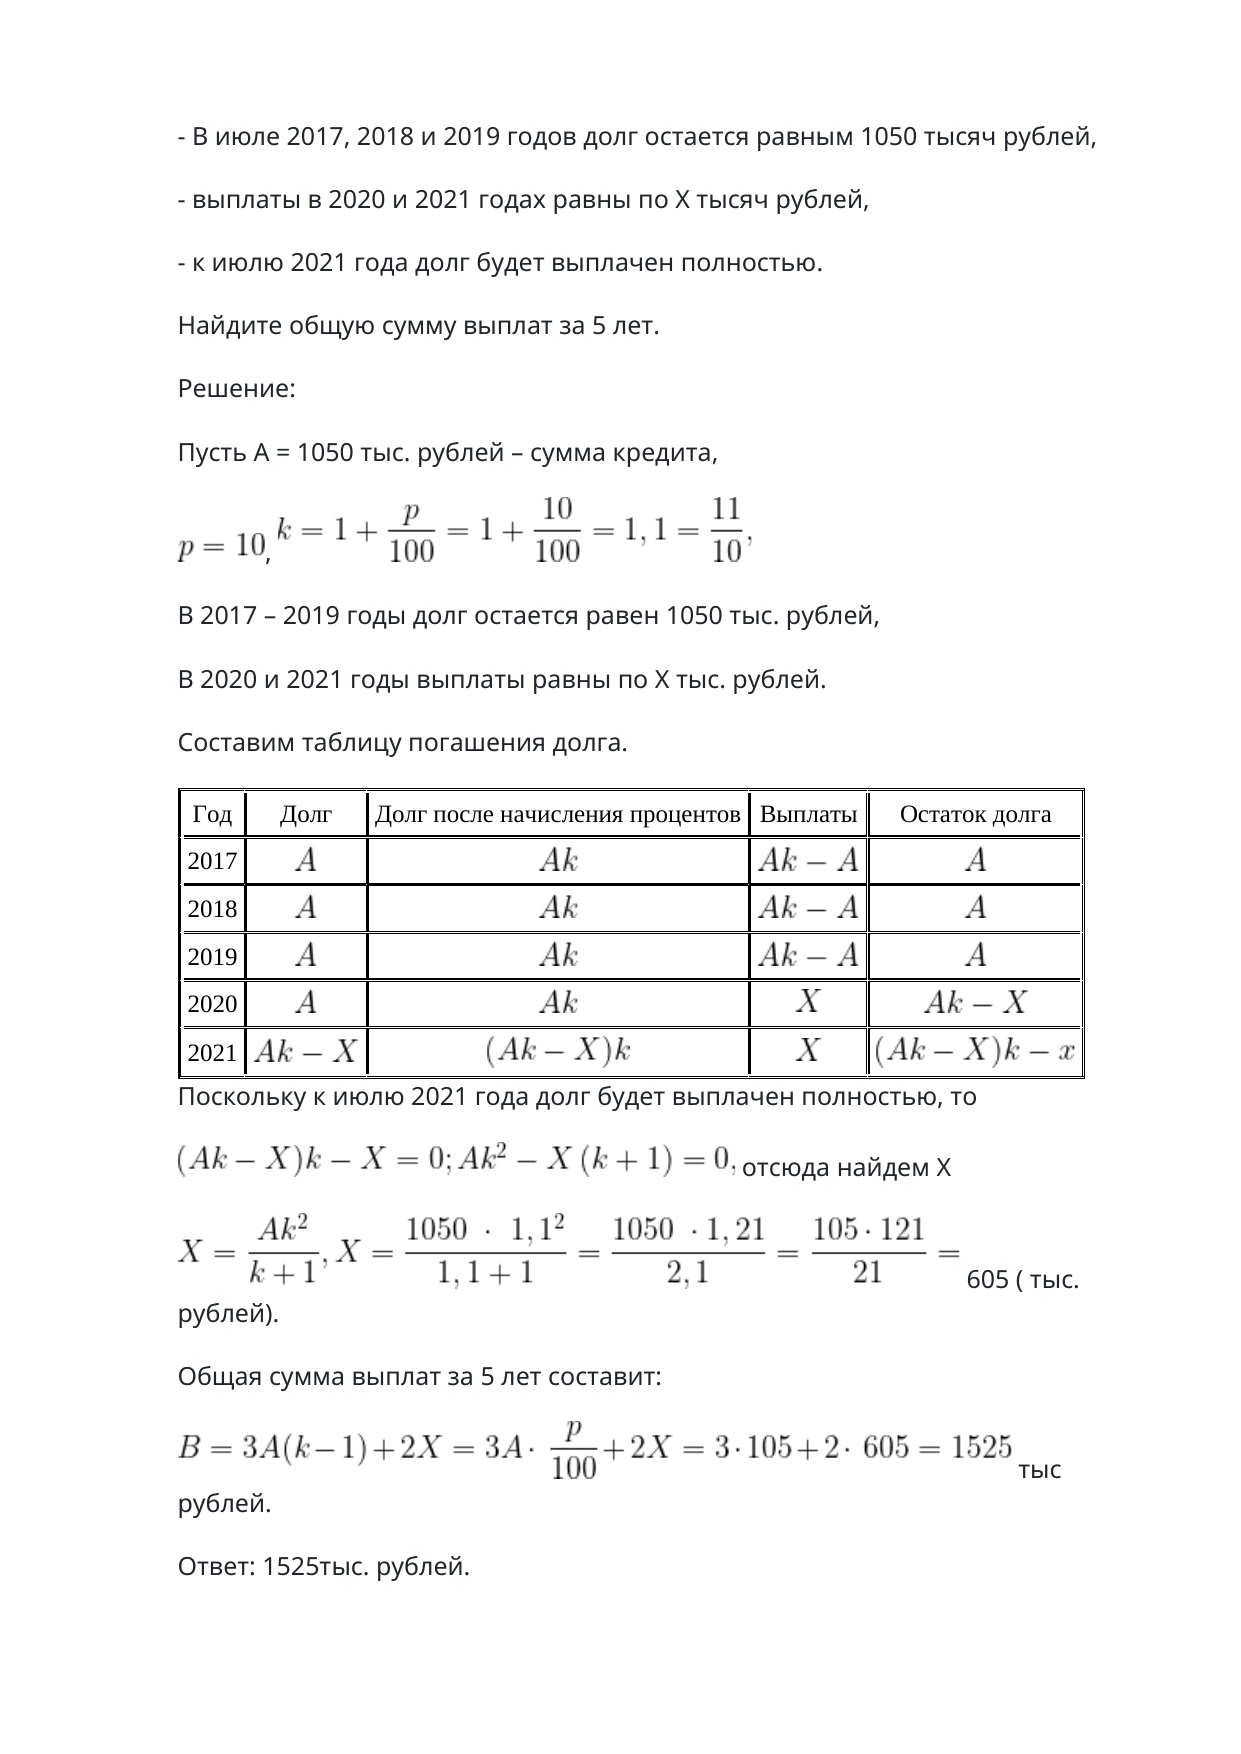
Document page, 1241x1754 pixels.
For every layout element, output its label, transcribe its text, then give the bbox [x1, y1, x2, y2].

table_header Выплаты [749, 789, 868, 835]
table_cell 2019 [180, 931, 245, 978]
picture [294, 894, 318, 918]
text Составим таблицу погашения долга. [177, 724, 1152, 758]
table_cell [247, 982, 366, 1026]
picture [294, 846, 318, 871]
table_cell [870, 883, 1083, 931]
picture [294, 989, 318, 1013]
text Пусть A = 1050 тыс. рублей – сумма кредита, [177, 434, 1152, 468]
table_cell [870, 835, 1082, 883]
text - B июле 2017, 2018 и 2019 годов долг остается равным 1050 тысяч рублей, [177, 118, 1152, 152]
picture [177, 1421, 1012, 1479]
picture [875, 1036, 1076, 1068]
picture [253, 1038, 359, 1062]
picture [538, 894, 578, 918]
table_cell [247, 886, 366, 931]
picture [923, 989, 1029, 1013]
picture [757, 894, 860, 918]
text Решение: [177, 371, 1152, 405]
table_cell 2018 [180, 883, 244, 931]
table_cell [868, 931, 1083, 978]
table_cell [369, 886, 748, 931]
table_cell [749, 1026, 868, 1076]
picture [757, 846, 860, 871]
text Общая сумма выплат за 5 лет составит: [177, 1359, 1152, 1393]
picture [964, 846, 988, 871]
table_header Долг после начисления процентов [367, 789, 749, 835]
text B 2017 – 2019 годы долг остается равен 1050 тыс. рублей, [177, 598, 1152, 632]
table_cell [751, 934, 866, 978]
picture [486, 1036, 630, 1068]
picture [538, 846, 578, 871]
table_cell [751, 886, 866, 931]
table_cell [247, 934, 366, 978]
text - к июлю 2021 года долг будет выплачен полностью. [177, 244, 1152, 279]
picture [177, 533, 265, 562]
text - выплаты в 2020 и 2021 годах равны по X тысяч рублей, [177, 181, 1152, 215]
table_header Долг [245, 789, 367, 835]
picture [457, 1142, 736, 1177]
picture [538, 989, 578, 1013]
text B 2020 и 2021 годы выплаты равны по X тыс. рублей. [177, 661, 1152, 695]
table_cell [751, 982, 866, 1026]
table_cell [369, 982, 748, 1026]
picture [964, 941, 988, 966]
table_cell 2021 [180, 1026, 245, 1076]
table_cell 2020 [181, 978, 244, 1026]
picture [795, 989, 822, 1012]
table_cell [751, 839, 866, 883]
table_cell [247, 839, 366, 883]
picture [177, 1213, 960, 1289]
text Ответ: 1525тыс. рублей. [177, 1549, 1152, 1583]
table_cell [369, 934, 748, 978]
table_cell [870, 978, 1082, 1026]
table_cell [868, 1026, 1083, 1076]
text Поскольку к июлю 2021 года долг будет выплачен полностью, то [177, 1079, 1152, 1113]
picture [294, 941, 318, 966]
table_cell [367, 1029, 749, 1076]
table_cell 2017 [181, 835, 244, 883]
table_header Остаток долга [868, 791, 1082, 835]
picture [757, 941, 860, 966]
picture [795, 1038, 822, 1061]
text Найдите общую сумму выплат за 5 лет. [177, 308, 1152, 342]
table_cell [245, 1029, 367, 1076]
picture [177, 1145, 451, 1177]
picture [964, 894, 988, 918]
table_header Год [180, 789, 245, 835]
table_cell [369, 839, 748, 883]
picture [538, 941, 578, 966]
picture [277, 497, 752, 562]
